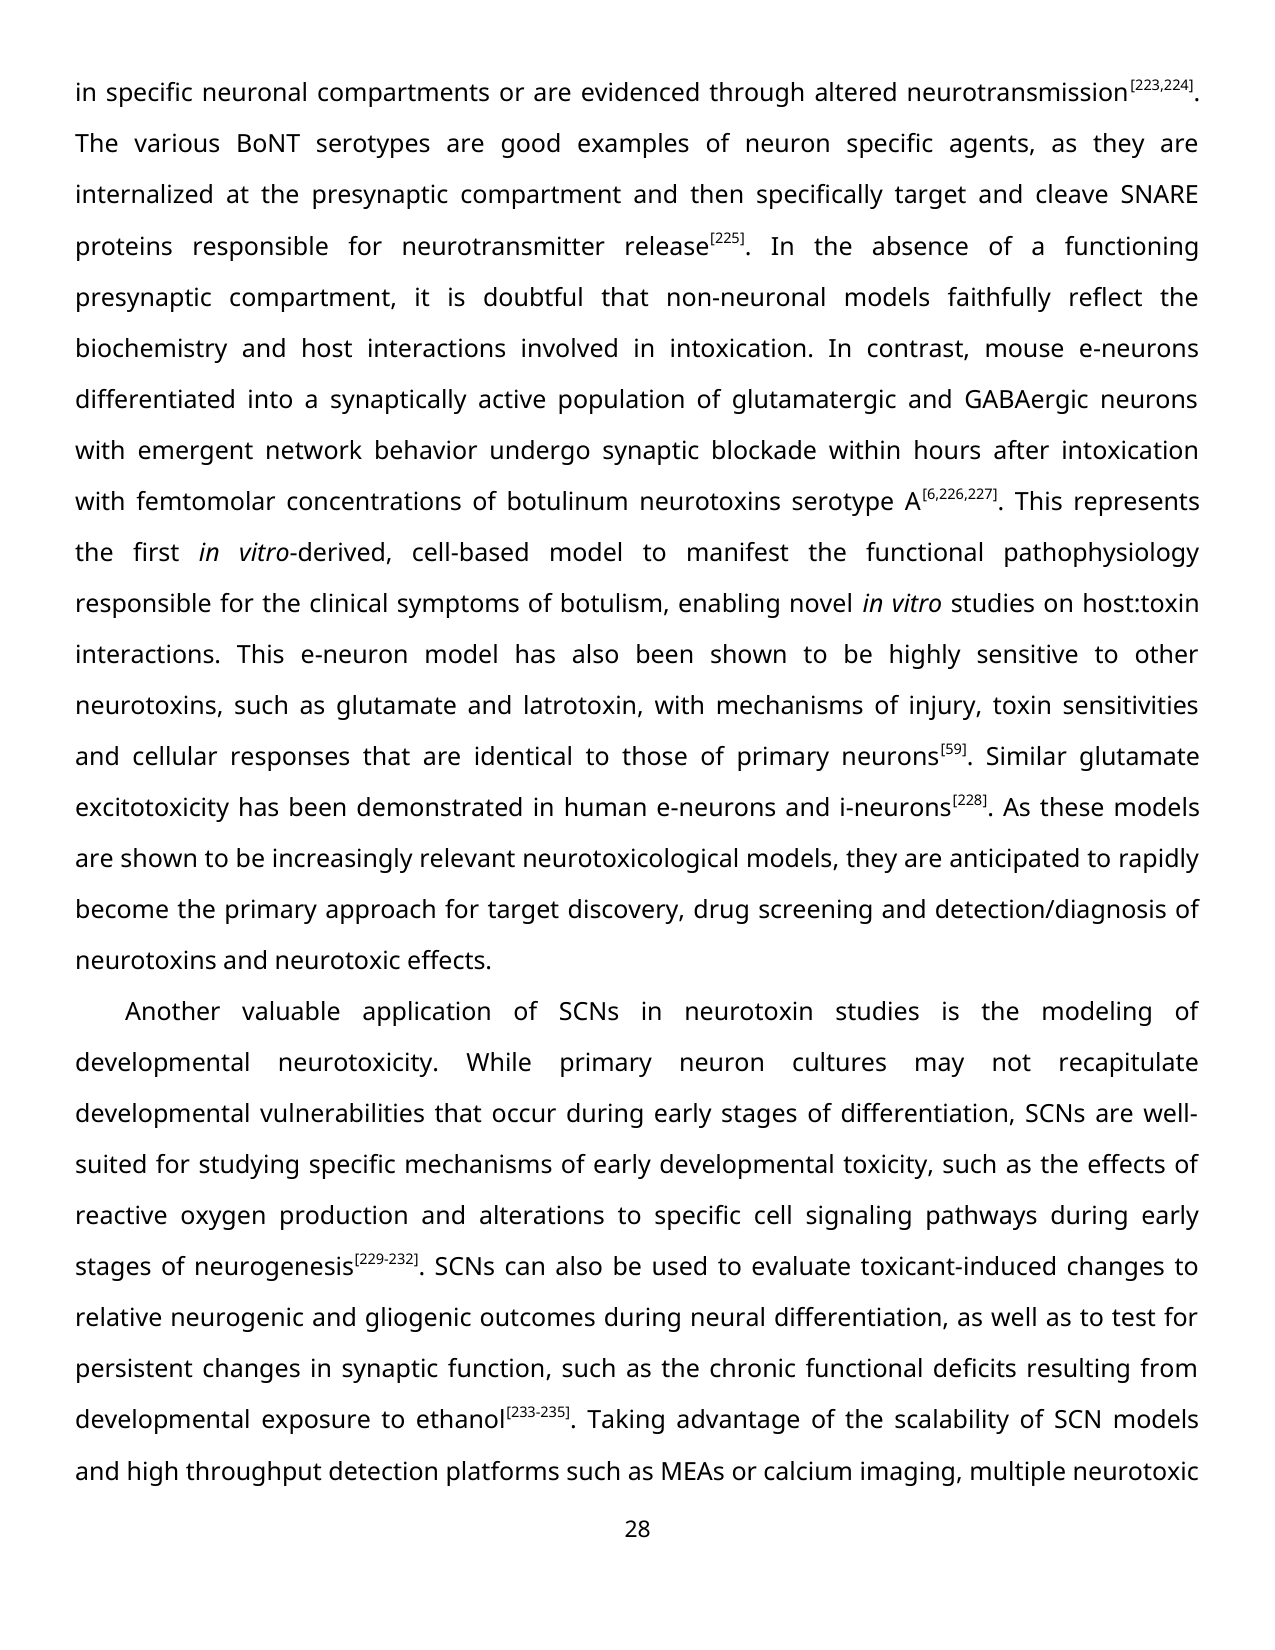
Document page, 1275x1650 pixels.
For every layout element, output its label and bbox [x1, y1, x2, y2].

text [75, 75, 1200, 977]
text [75, 994, 1200, 1487]
